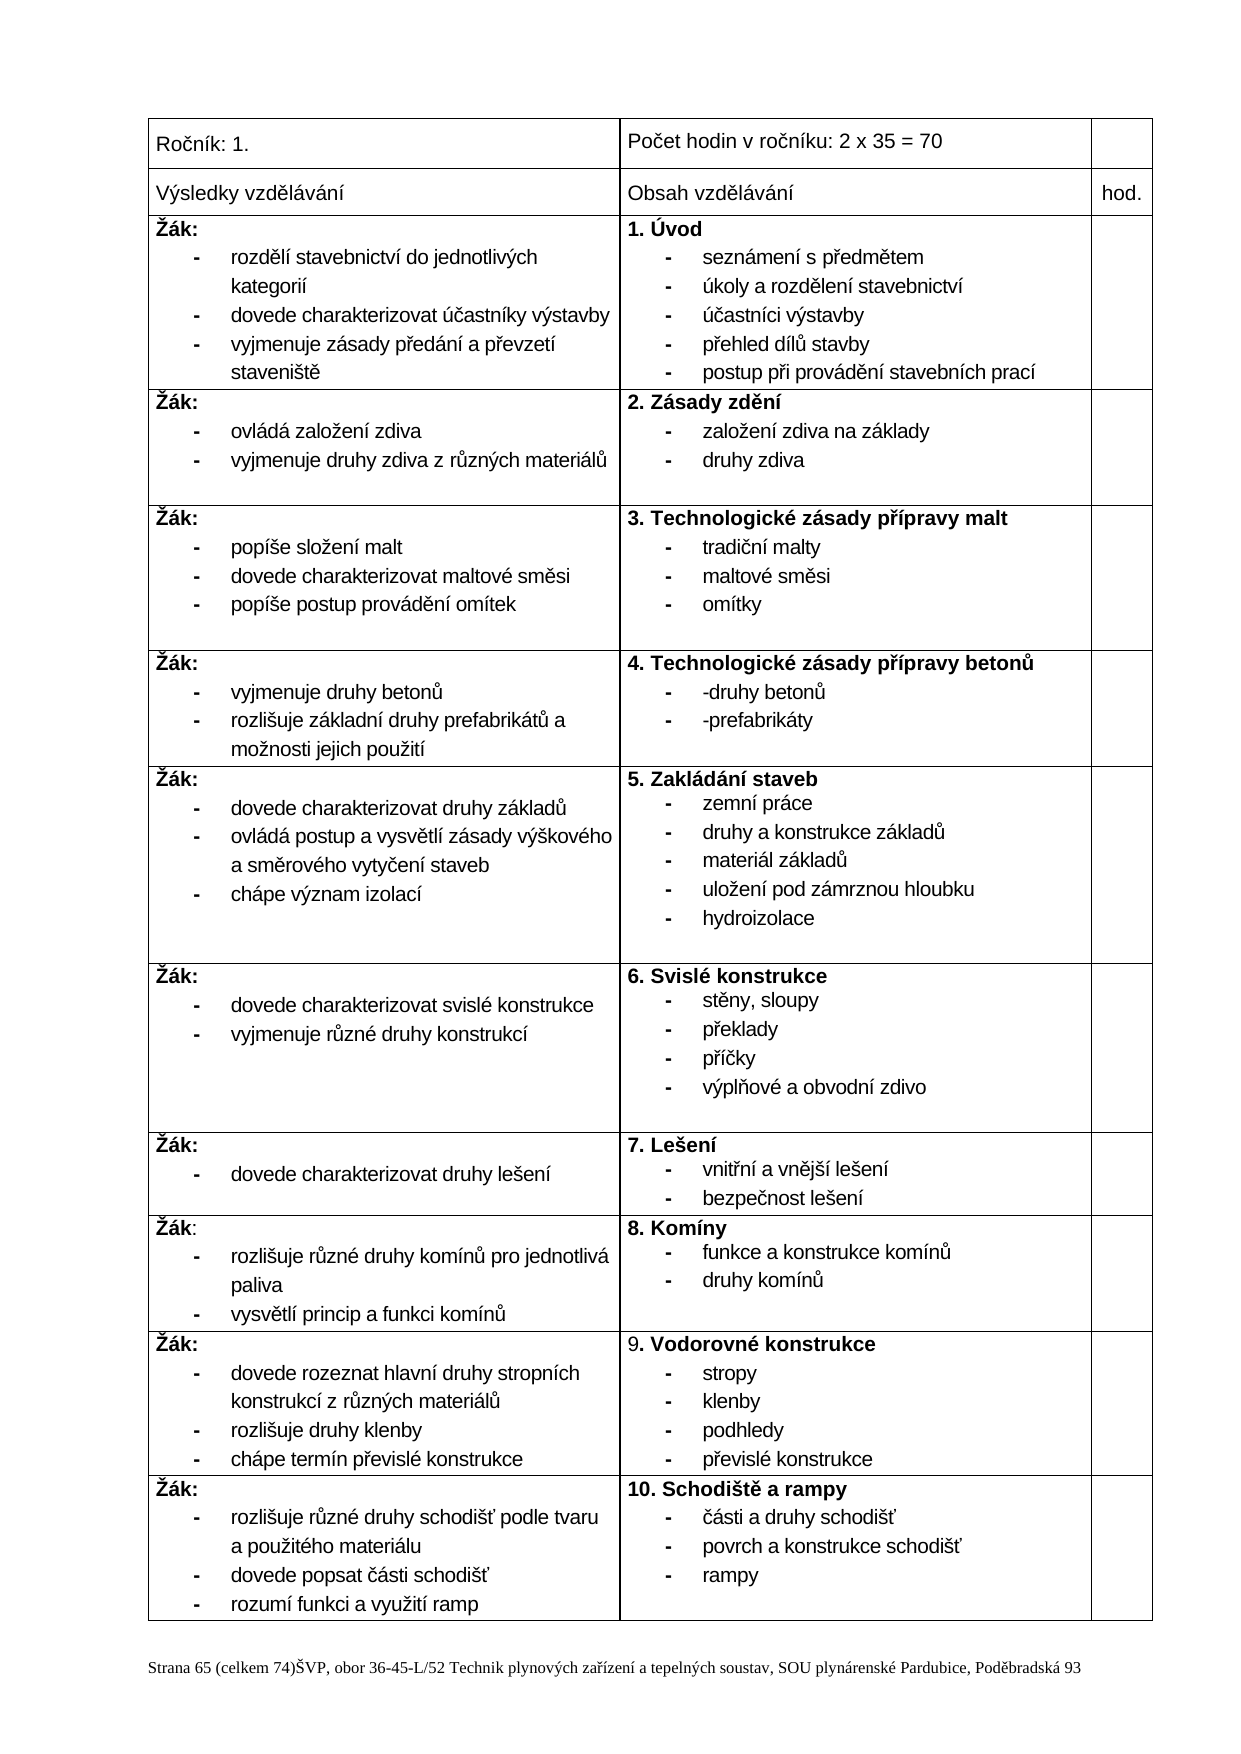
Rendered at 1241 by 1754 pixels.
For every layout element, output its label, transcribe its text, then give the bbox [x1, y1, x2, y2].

table_cell [1092, 964, 1152, 1132]
table_cell 7. Lešení vnitřní a vnější lešení bezpečnost lešení [621, 1133, 1091, 1214]
table_cell 9. Vodorovné konstrukce stropy klenby podhledy převislé konstrukce [621, 1332, 1091, 1475]
table_cell Žák: dovede charakterizovat svislé konstrukce vyjmenuje různé druhy konstrukcí [149, 964, 619, 1132]
table_cell 6. Svislé konstrukce stěny, sloupy překlady příčky výplňové a obvodní zdivo [621, 964, 1091, 1132]
table_cell Žák: rozlišuje různé druhy schodišť podle tvaru a použitého materiálu dovede popsat části schodišť rozumí funkci a využití ramp [149, 1476, 619, 1620]
table_cell [1092, 1476, 1152, 1620]
table_cell 10. Schodiště a rampy části a druhy schodišť povrch a konstrukce schodišť rampy [621, 1476, 1091, 1620]
table_cell 3. Technologické zásady přípravy malt tradiční malty maltové směsi omítky [621, 506, 1091, 650]
table_cell 5. Zakládání staveb zemní práce druhy a konstrukce základů materiál základů uložení pod zámrznou hloubku hydroizolace [621, 767, 1091, 963]
table_cell Žák: dovede charakterizovat druhy lešení [149, 1133, 619, 1214]
table_cell [1092, 651, 1152, 766]
table_cell Žák: ovládá založení zdiva vyjmenuje druhy zdiva z různých materiálů [149, 390, 619, 505]
table_cell [1092, 1216, 1152, 1331]
table_header Ročník: 1. [149, 119, 619, 168]
table_cell [1092, 506, 1152, 650]
table_cell Žák: dovede rozeznat hlavní druhy stropních konstrukcí z různých materiálů rozlišuje druhy klenby chápe termín převislé konstrukce [149, 1332, 619, 1475]
table_header [1092, 119, 1152, 168]
table_cell 2. Zásady zdění založení zdiva na základy druhy zdiva [621, 390, 1091, 505]
table_cell Žák: vyjmenuje druhy betonů rozlišuje základní druhy prefabrikátů a možnosti jejich použití [149, 651, 619, 766]
table_cell [1092, 390, 1152, 505]
table_cell 8. Komíny funkce a konstrukce komínů druhy komínů [621, 1216, 1091, 1331]
table_cell Obsah vzdělávání [621, 169, 1091, 215]
table_cell Žák: popíše složení malt dovede charakterizovat maltové směsi popíše postup provádění omítek [149, 506, 619, 650]
table_cell [1092, 1332, 1152, 1475]
table_cell [1092, 1133, 1152, 1214]
table_cell [1092, 767, 1152, 963]
table_cell Žák: dovede charakterizovat druhy základů ovládá postup a vysvětlí zásady výškového a směrového vytyčení staveb chápe význam izolací [149, 767, 619, 963]
table_header Počet hodin v ročníku: 2 x 35 = 70 [621, 119, 1091, 168]
table_cell Žák: rozlišuje různé druhy komínů pro jednotlivá paliva vysvětlí princip a funkci komínů [149, 1216, 619, 1331]
table_cell Výsledky vzdělávání [149, 169, 619, 215]
table_cell [1092, 216, 1152, 389]
table_cell Žák: rozdělí stavebnictví do jednotlivých kategorií dovede charakterizovat účastníky výstavby vyjmenuje zásady předání a převzetí staveniště [149, 216, 619, 389]
table_cell 1. Úvod seznámení s předmětem úkoly a rozdělení stavebnictví účastníci výstavby přehled dílů stavby postup při provádění stavebních prací [621, 216, 1091, 389]
table_cell hod. [1092, 169, 1152, 215]
table_cell 4. Technologické zásady přípravy betonů -druhy betonů -prefabrikáty [621, 651, 1091, 766]
